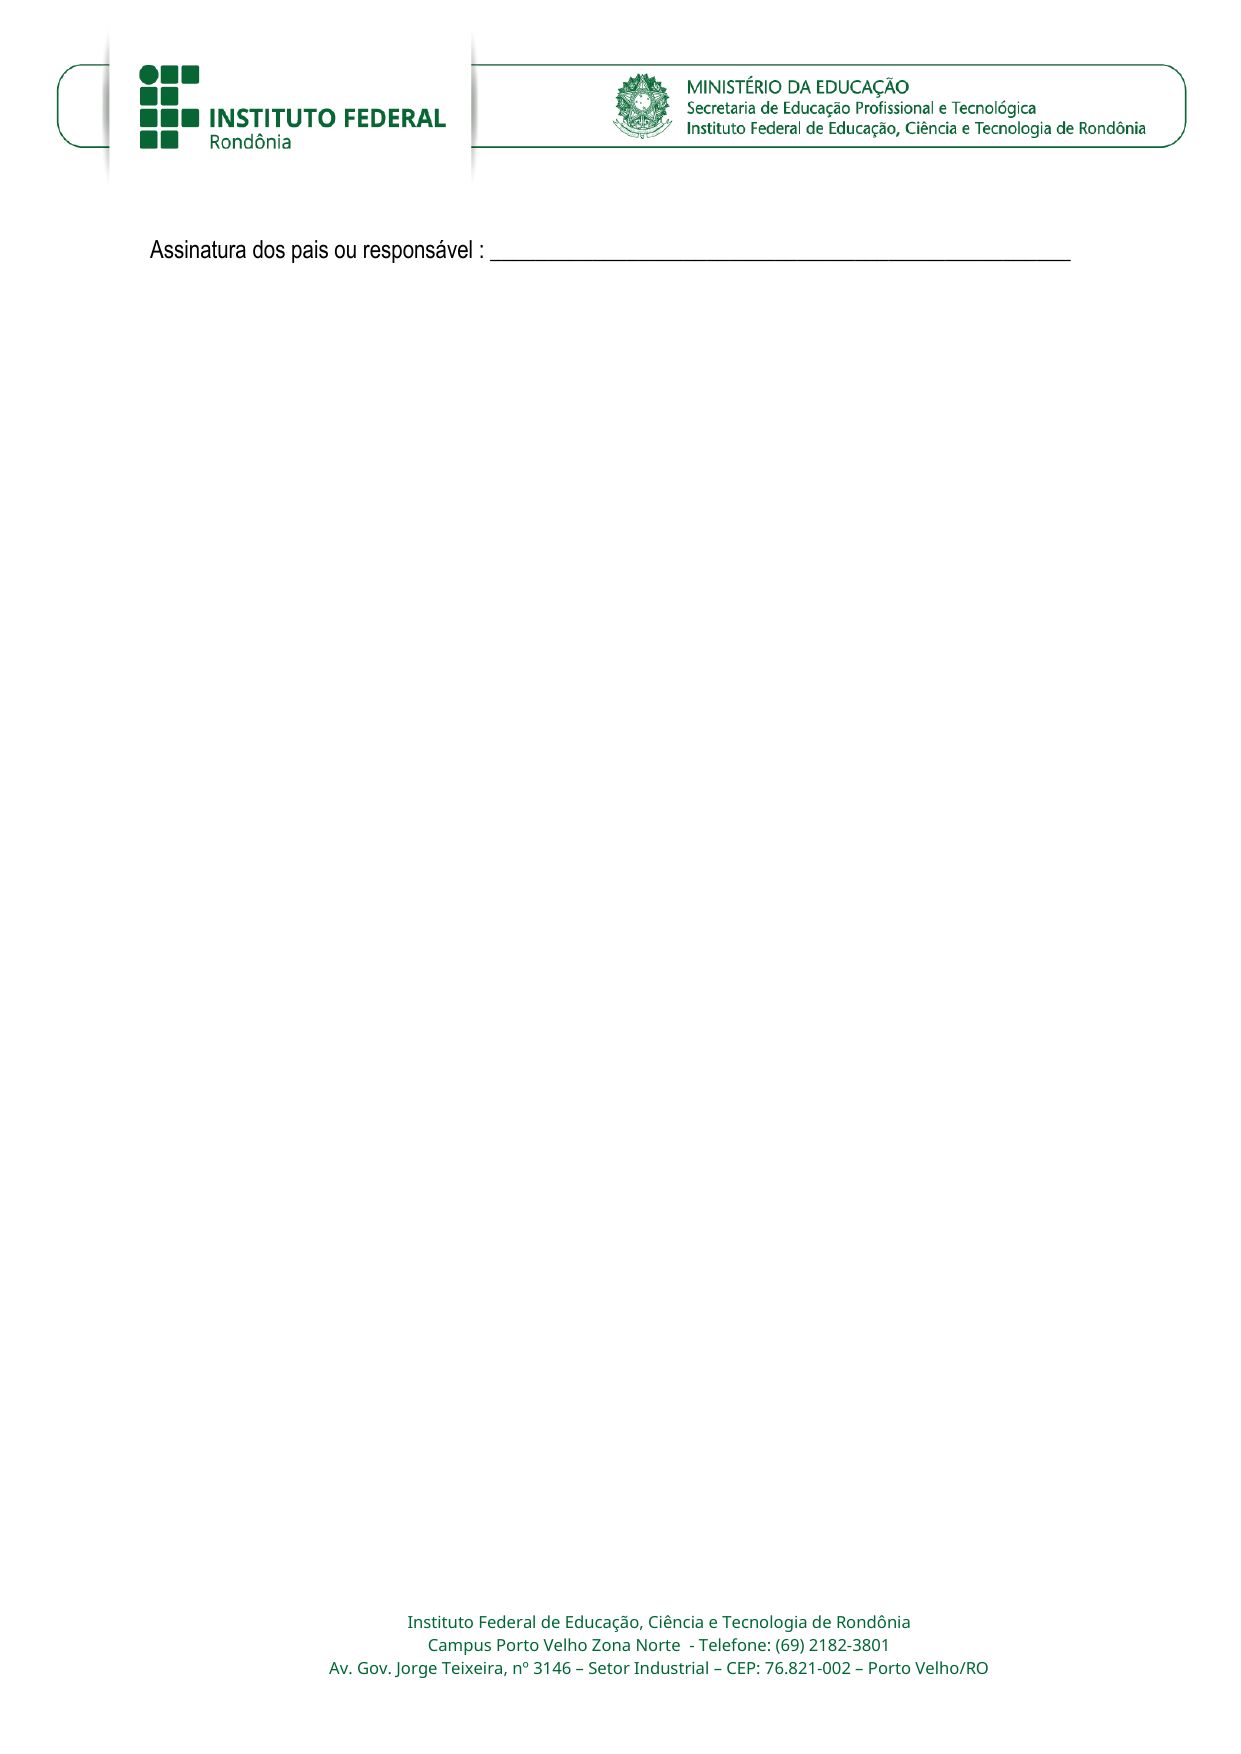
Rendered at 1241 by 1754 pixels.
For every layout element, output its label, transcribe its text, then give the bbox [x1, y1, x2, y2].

picture [0, 0, 1241, 207]
text Assinatura dos pais ou responsável : ___________________________________________________ [150, 235, 1168, 264]
